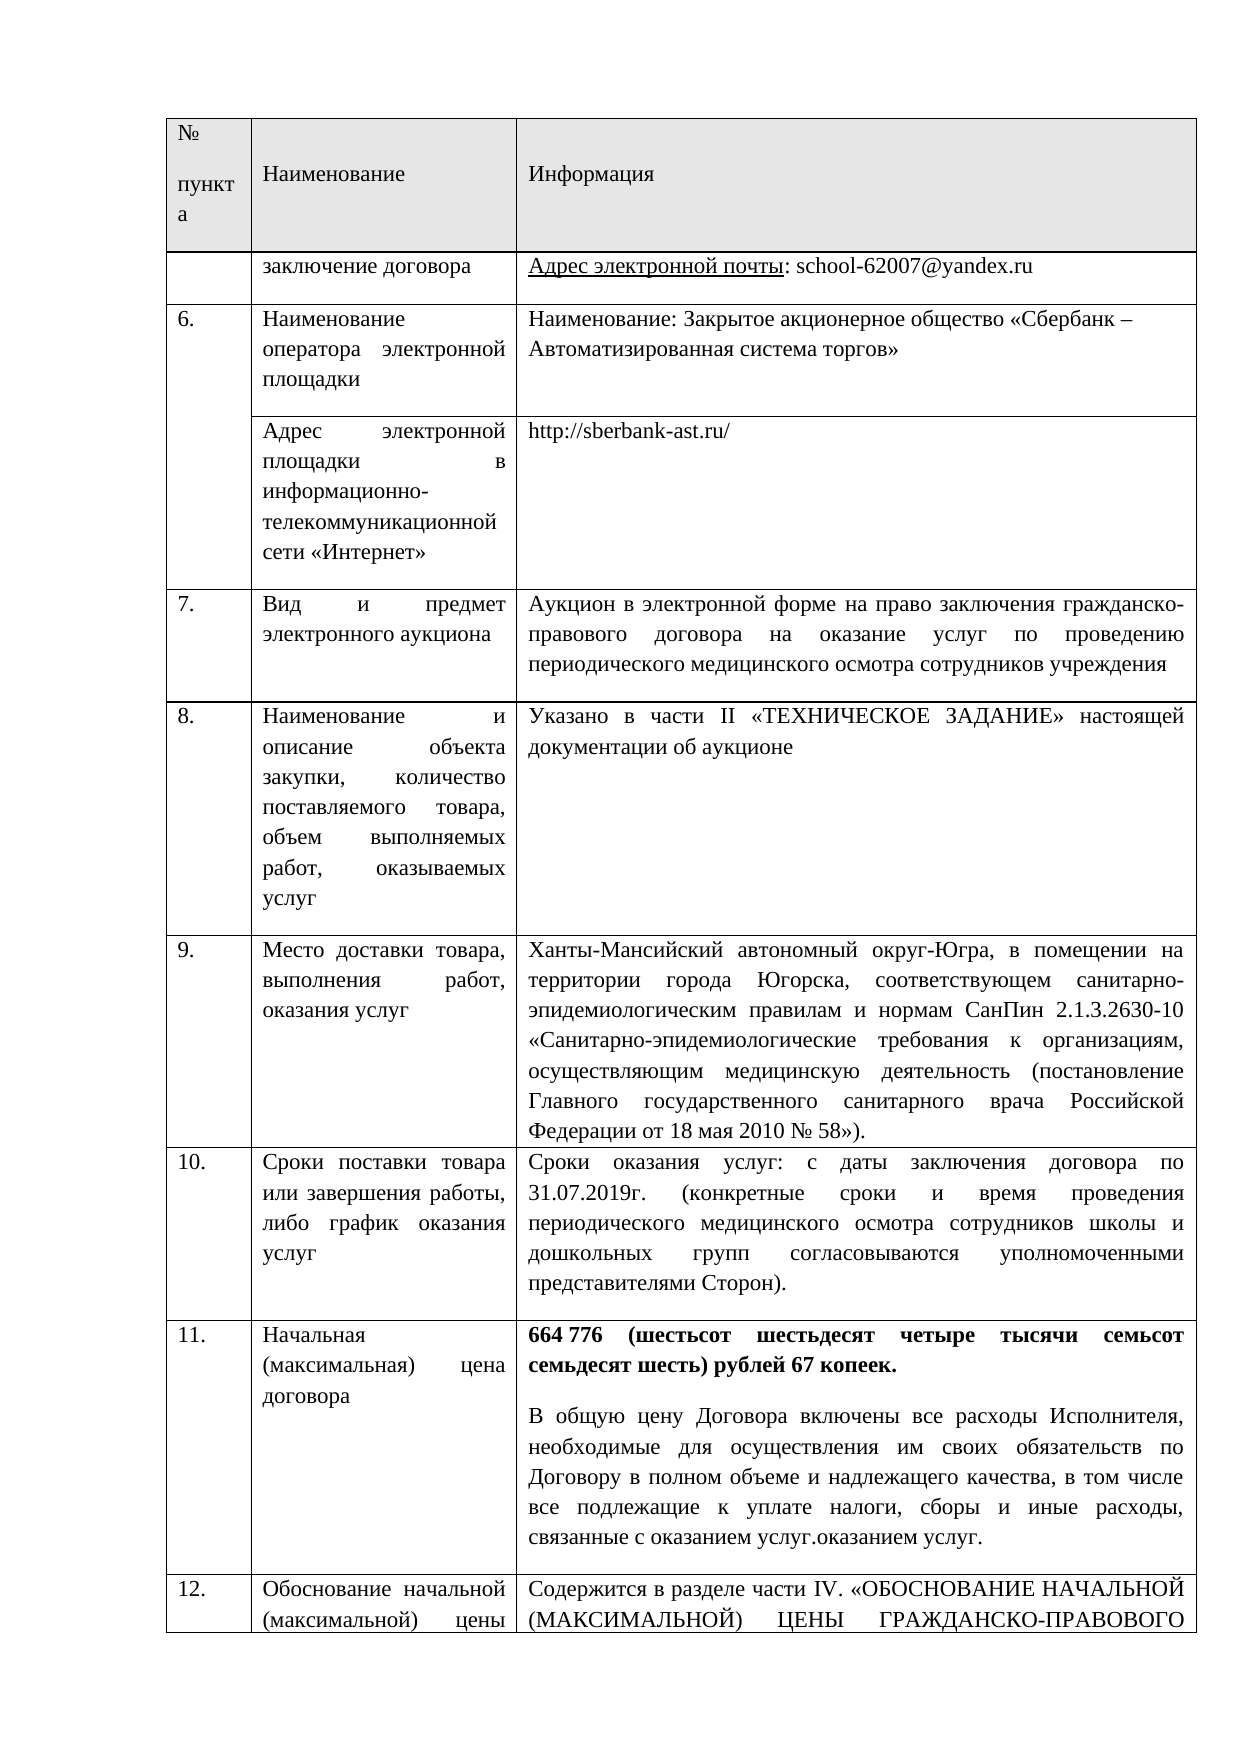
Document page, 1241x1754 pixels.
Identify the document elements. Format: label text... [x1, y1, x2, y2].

table_cell Сроки оказания услуг: с даты заключения договора по 31.07.2019г. (конкретные сроки и время проведения периодического медицинского осмотра сотрудников школы и дошкольных групп согласовываются уполномоченными представителями Сторон). [517, 1148, 1196, 1320]
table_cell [517, 253, 1196, 303]
table_cell Наименование: Закрытое акционерное общество «Сбербанк – Автоматизированная система торгов» [517, 305, 1196, 416]
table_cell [517, 1575, 1196, 1632]
table_cell Аукцион в электронной форме на право заключения гражданско-правового договора на оказание услуг по проведению периодического медицинского осмотра сотрудников учреждения [517, 590, 1196, 701]
table_cell http://sberbank-ast.ru/ [517, 417, 1196, 589]
table_cell Указано в части II «ТЕХНИЧЕСКОЕ ЗАДАНИЕ» настоящей документации об аукционе [517, 703, 1196, 935]
table_header Наименование [252, 119, 516, 251]
table_cell Место доставки товара, выполнения работ, оказания услуг [252, 936, 516, 1147]
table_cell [252, 253, 516, 303]
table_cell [252, 1575, 516, 1632]
table_cell Наименование и описание объекта закупки, количество поставляемого товара, объем выполняемых работ, оказываемых услуг [252, 703, 516, 935]
table_cell [167, 253, 251, 303]
table_cell Вид и предмет электронного аукциона [252, 590, 516, 701]
table_cell Наименование оператора электронной площадки [252, 305, 516, 416]
table_cell Адрес электронной площадки в информационно-телекоммуникационной сети «Интернет» [252, 417, 516, 589]
table_cell Ханты-Мансийский автономный округ-Югра, в помещении на территории города Югорска, соответствующем санитарно-эпидемиологическим правилам и нормам СанПин 2.1.3.2630-10 «Санитарно-эпидемиологические требования к организациям, осуществляющим медицинскую деятельность (постановление Главного государственного санитарного врача Российской Федерации от 18 мая 2010 № 58»). [517, 936, 1196, 1147]
table_header Информация [517, 119, 1196, 251]
table_cell [167, 703, 251, 935]
table_cell [167, 936, 251, 1147]
table_cell Начальная (максимальная) цена договора [252, 1321, 516, 1574]
table_cell [167, 1148, 251, 1320]
table_header № пункта [167, 119, 251, 251]
table_cell [167, 590, 251, 701]
table_cell Сроки поставки товара или завершения работы, либо график оказания услуг [252, 1148, 516, 1320]
table_cell [167, 1321, 251, 1574]
table_cell [167, 305, 251, 589]
table_cell 664 776 (шестьсот шестьдесят четыре тысячи семьсот семьдесят шесть) рублей 67 копеек. В общую цену Договора включены все расходы Исполнителя, необходимые для осуществления им своих обязательств по Договору в полном объеме и надлежащего качества, в том числе все подлежащие к уплате налоги, сборы и иные расходы, связанные с оказанием услуг.оказанием услуг. [517, 1321, 1196, 1574]
table_cell [167, 1575, 251, 1632]
